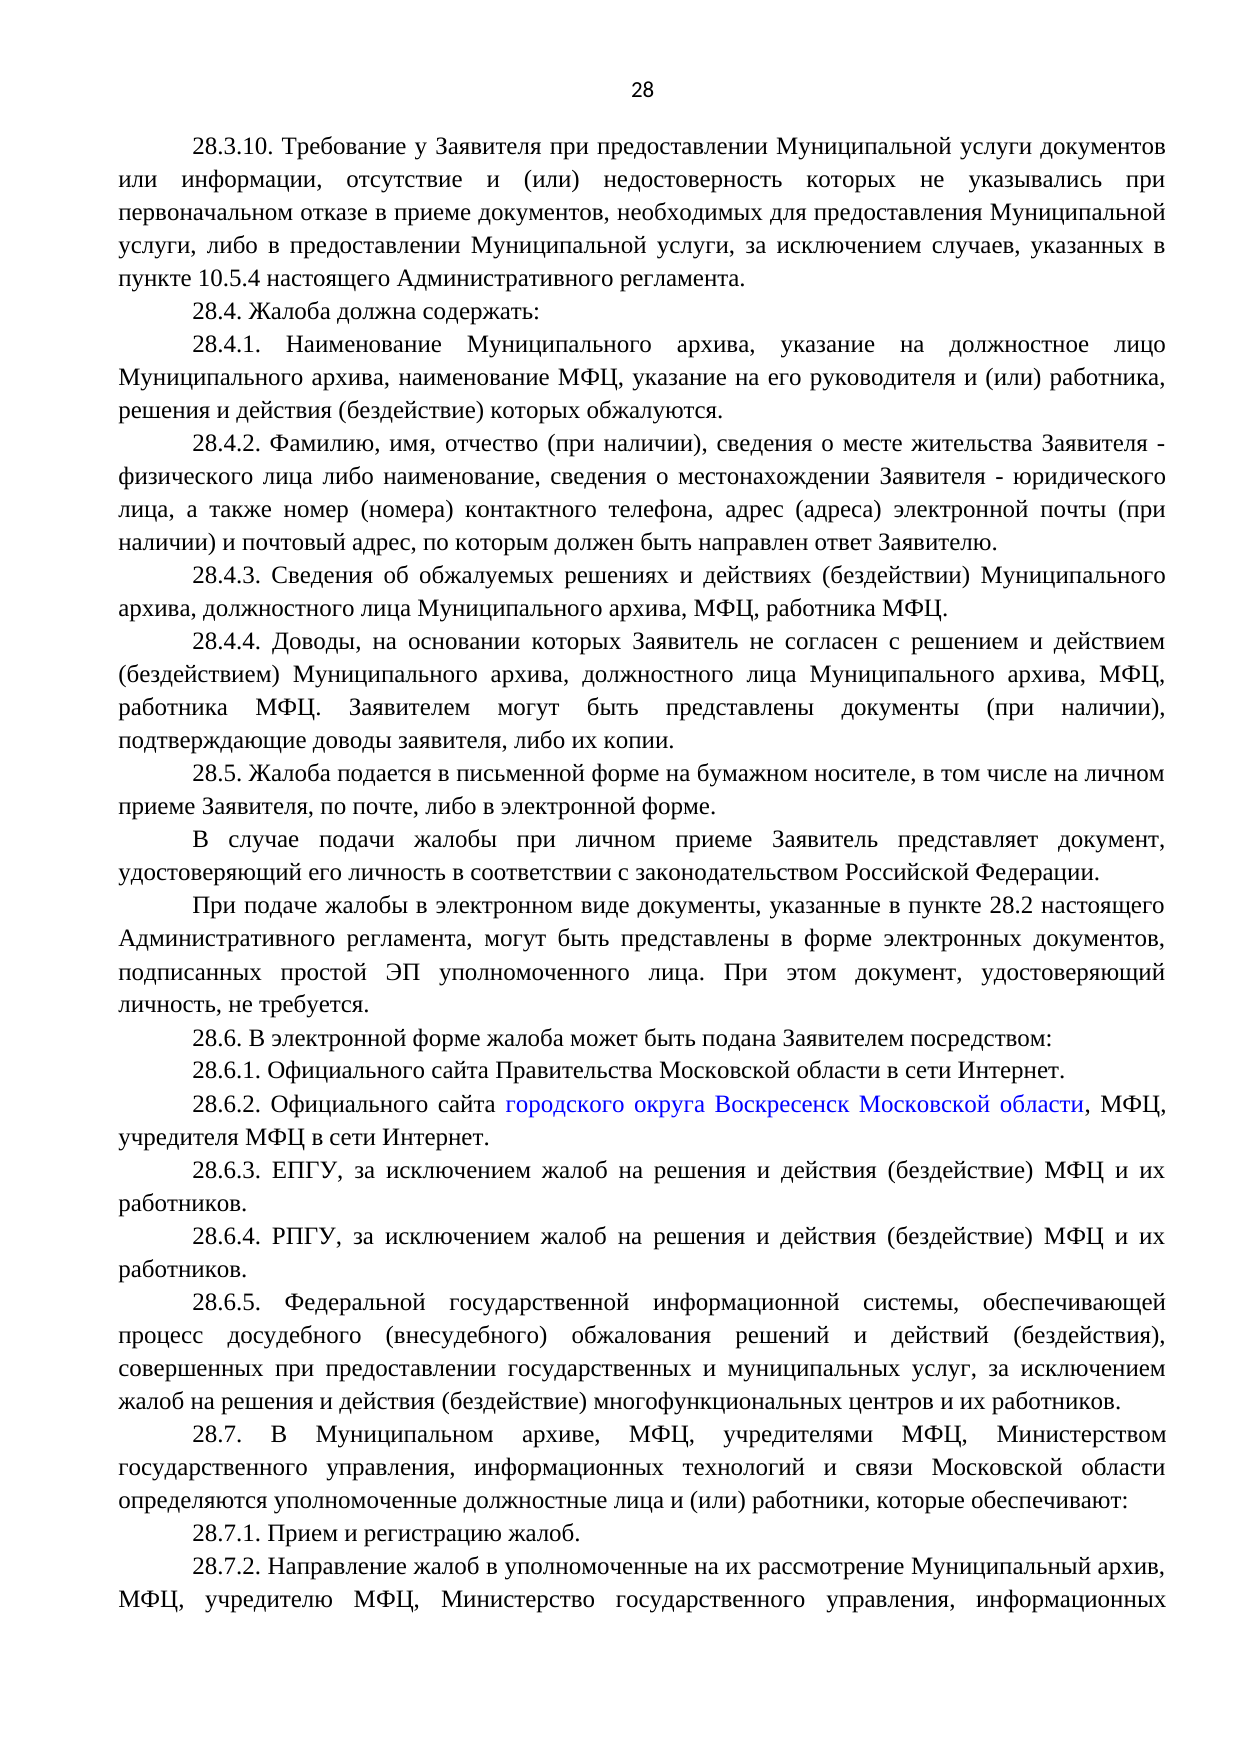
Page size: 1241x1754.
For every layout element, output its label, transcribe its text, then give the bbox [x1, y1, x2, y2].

text 28.3.10. Требование у Заявителя при предоставлении Муниципальной услуги документов или информации, отсутствие и (или) недостоверность которых не указывались при первоначальном отказе в приеме документов, необходимых для предоставления Муниципальной услуги, либо в предоставлении Муниципальной услуги, за исключением случаев, указанных в пункте 10.5.4 настоящего Административного регламента. [118, 131, 1167, 292]
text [118, 1551, 1167, 1613]
text 28.4.4. Доводы, на основании которых Заявитель не согласен с решением и действием (бездействием) Муниципального архива, должностного лица Муниципального архива, МФЦ, работника МФЦ. Заявителем могут быть представлены документы (при наличии), подтверждающие доводы заявителя, либо их копии. [118, 626, 1167, 754]
text 28.4.3. Сведения об обжалуемых решениях и действиях (бездействии) Муниципального архива, должностного лица Муниципального архива, МФЦ, работника МФЦ. [118, 560, 1167, 622]
text 28.4.1. Наименование Муниципального архива, указание на должностное лицо Муниципального архива, наименование МФЦ, указание на его руководителя и (или) работника, решения и действия (бездействие) которых обжалуются. [118, 329, 1167, 424]
text 28.7.1. Прием и регистрацию жалоб. [118, 1518, 1167, 1547]
text 28.6.3. ЕПГУ, за исключением жалоб на решения и действия (бездействие) МФЦ и их работников. [118, 1155, 1167, 1216]
text 28.6.4. РПГУ, за исключением жалоб на решения и действия (бездействие) МФЦ и их работников. [118, 1221, 1167, 1282]
text 28.6.1. Официального сайта Правительства Московской области в сети Интернет. [118, 1056, 1167, 1084]
text 28.6. В электронной форме жалоба может быть подана Заявителем посредством: [118, 1023, 1167, 1051]
text 28.7. В Муниципальном архиве, МФЦ, учредителями МФЦ, Министерством государственного управления, информационных технологий и связи Московской области определяются уполномоченные должностные лица и (или) работники, которые обеспечивают: [118, 1419, 1167, 1514]
text 28.6.2. Официального сайта городского округа Воскресенск Московской области, МФЦ, учредителя МФЦ в сети Интернет. [118, 1089, 1167, 1150]
text 28.5. Жалоба подается в письменной форме на бумажном носителе, в том числе на личном приеме Заявителя, по почте, либо в электронной форме. [118, 758, 1167, 820]
text 28.4.2. Фамилию, имя, отчество (при наличии), сведения о месте жительства Заявителя - физического лица либо наименование, сведения о местонахождении Заявителя - юридического лица, а также номер (номера) контактного телефона, адрес (адреса) электронной почты (при наличии) и почтовый адрес, по которым должен быть направлен ответ Заявителю. [118, 428, 1167, 556]
text 28.6.5. Федеральной государственной информационной системы, обеспечивающей процесс досудебного (внесудебного) обжалования решений и действий (бездействия), совершенных при предоставлении государственных и муниципальных услуг, за исключением жалоб на решения и действия (бездействие) многофункциональных центров и их работников. [118, 1287, 1167, 1414]
text В случае подачи жалобы при личном приеме Заявитель представляет документ, удостоверяющий его личность в соответствии с законодательством Российской Федерации. [118, 824, 1167, 886]
text 28.4. Жалоба должна содержать: [118, 296, 1167, 325]
text При подаче жалобы в электронном виде документы, указанные в пункте 28.2 настоящего Административного регламента, могут быть представлены в форме электронных документов, подписанных простой ЭП уполномоченного лица. При этом документ, удостоверяющий личность, не требуется. [118, 891, 1167, 1018]
